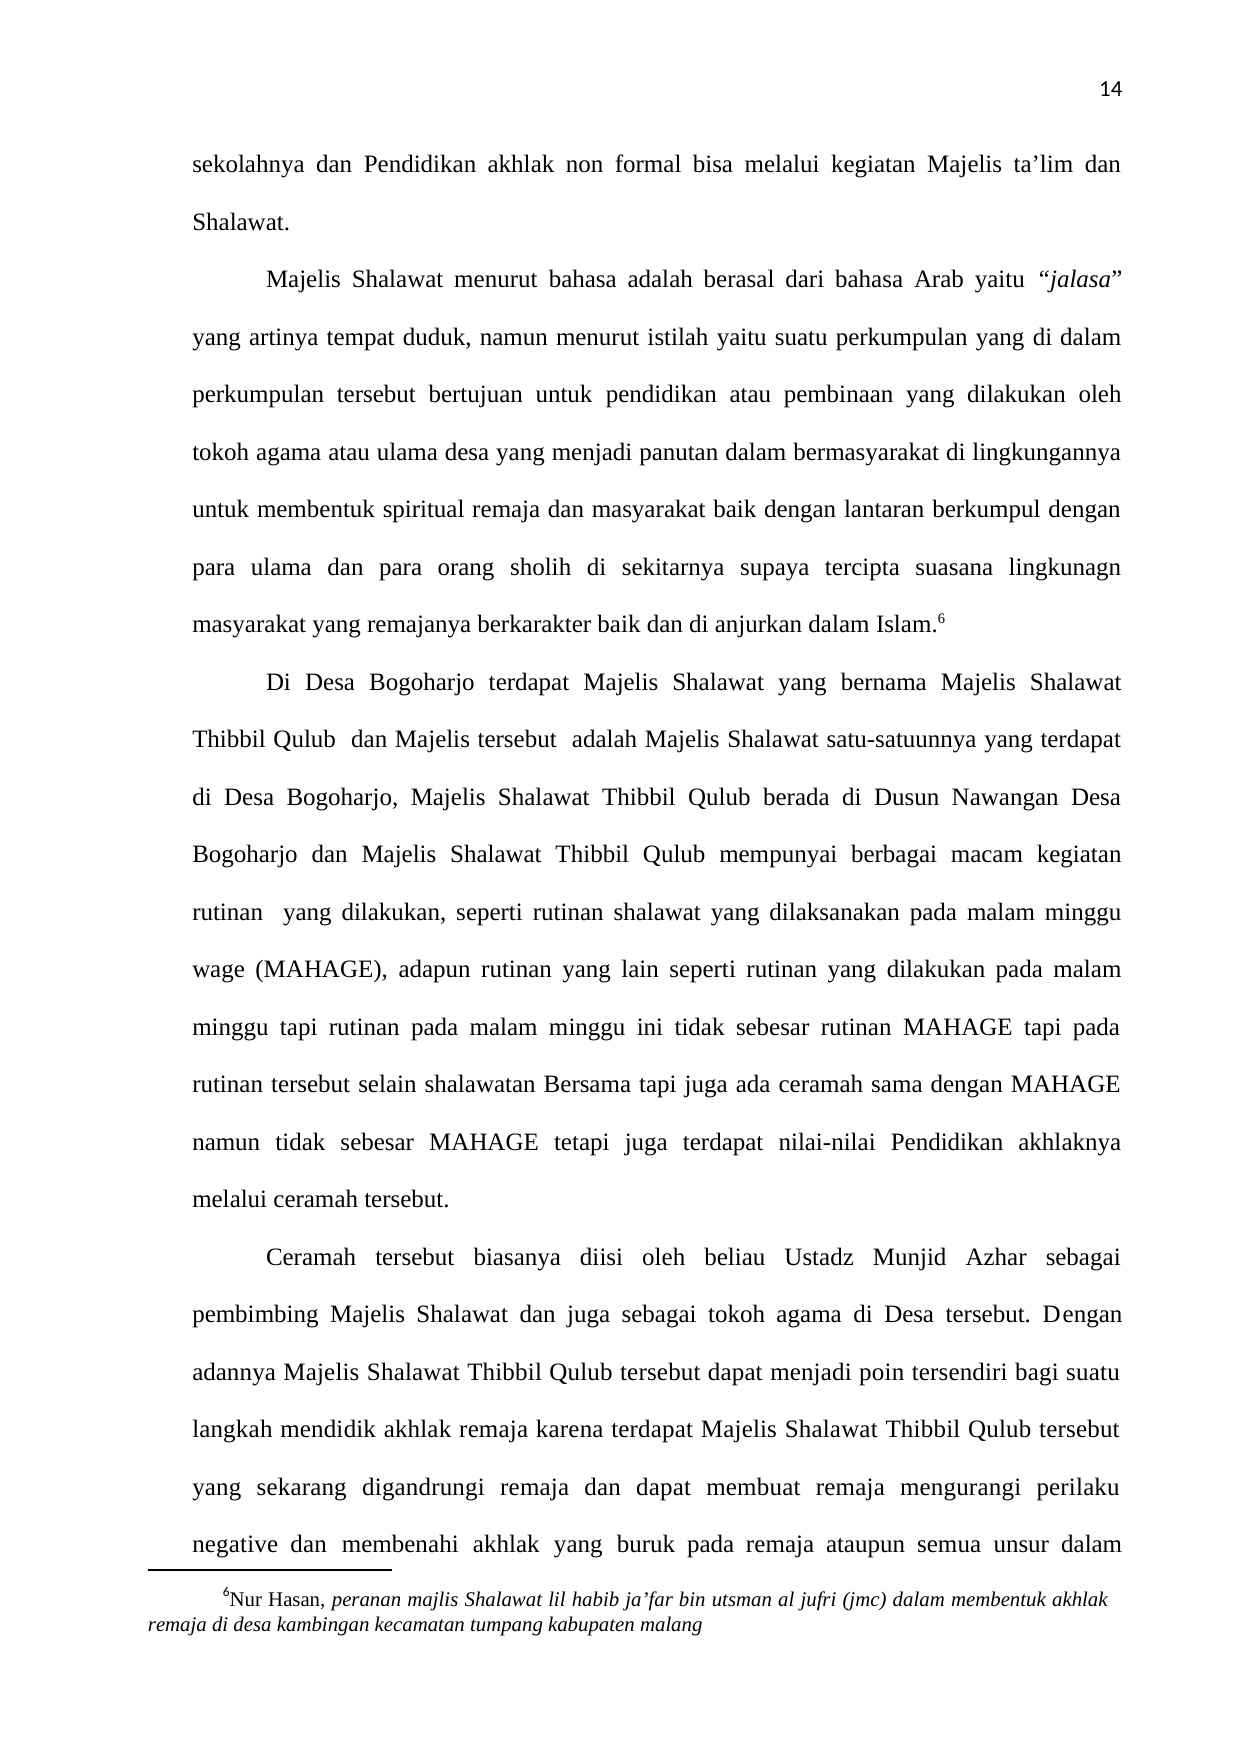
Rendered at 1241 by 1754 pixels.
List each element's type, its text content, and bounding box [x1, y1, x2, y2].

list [192, 1242, 1122, 1558]
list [192, 149, 1122, 236]
list Majelis Shalawat menurut bahasa adalah berasal dari bahasa Arab yaitu “jalasa” yang artinya tempat duduk, namun menurut istilah yaitu suatu perkumpulan yang di dalam perkumpulan tersebut bertujuan untuk pendidikan atau pembinaan yang dilakukan oleh tokoh agama atau ulama desa yang menjadi panutan dalam bermasyarakat di lingkungannya untuk membentuk spiritual remaja dan masyarakat baik dengan lantaran berkumpul dengan para ulama dan para orang sholih di sekitarnya supaya tercipta suasana lingkunagn masyarakat yang remajanya berkarakter baik dan di anjurkan dalam Islam. [192, 264, 1122, 638]
list Di Desa Bogoharjo terdapat Majelis Shalawat yang bernama Majelis Shalawat Thibbil Qulub dan Majelis tersebut adalah Majelis Shalawat satu-satuunnya yang terdapat di Desa Bogoharjo, Majelis Shalawat Thibbil Qulub berada di Dusun Nawangan Desa Bogoharjo dan Majelis Shalawat Thibbil Qulub mempunyai berbagai macam kegiatan rutinan yang dilakukan, seperti rutinan shalawat yang dilaksanakan pada malam minggu wage (MAHAGE), adapun rutinan yang lain seperti rutinan yang dilakukan pada malam minggu tapi rutinan pada malam minggu ini tidak sebesar rutinan MAHAGE tapi pada rutinan tersebut selain shalawatan Bersama tapi juga ada ceramah sama dengan MAHAGE namun tidak sebesar MAHAGE tetapi juga terdapat nilai-nilai Pendidikan akhlaknya melalui ceramah tersebut. [192, 667, 1122, 1213]
